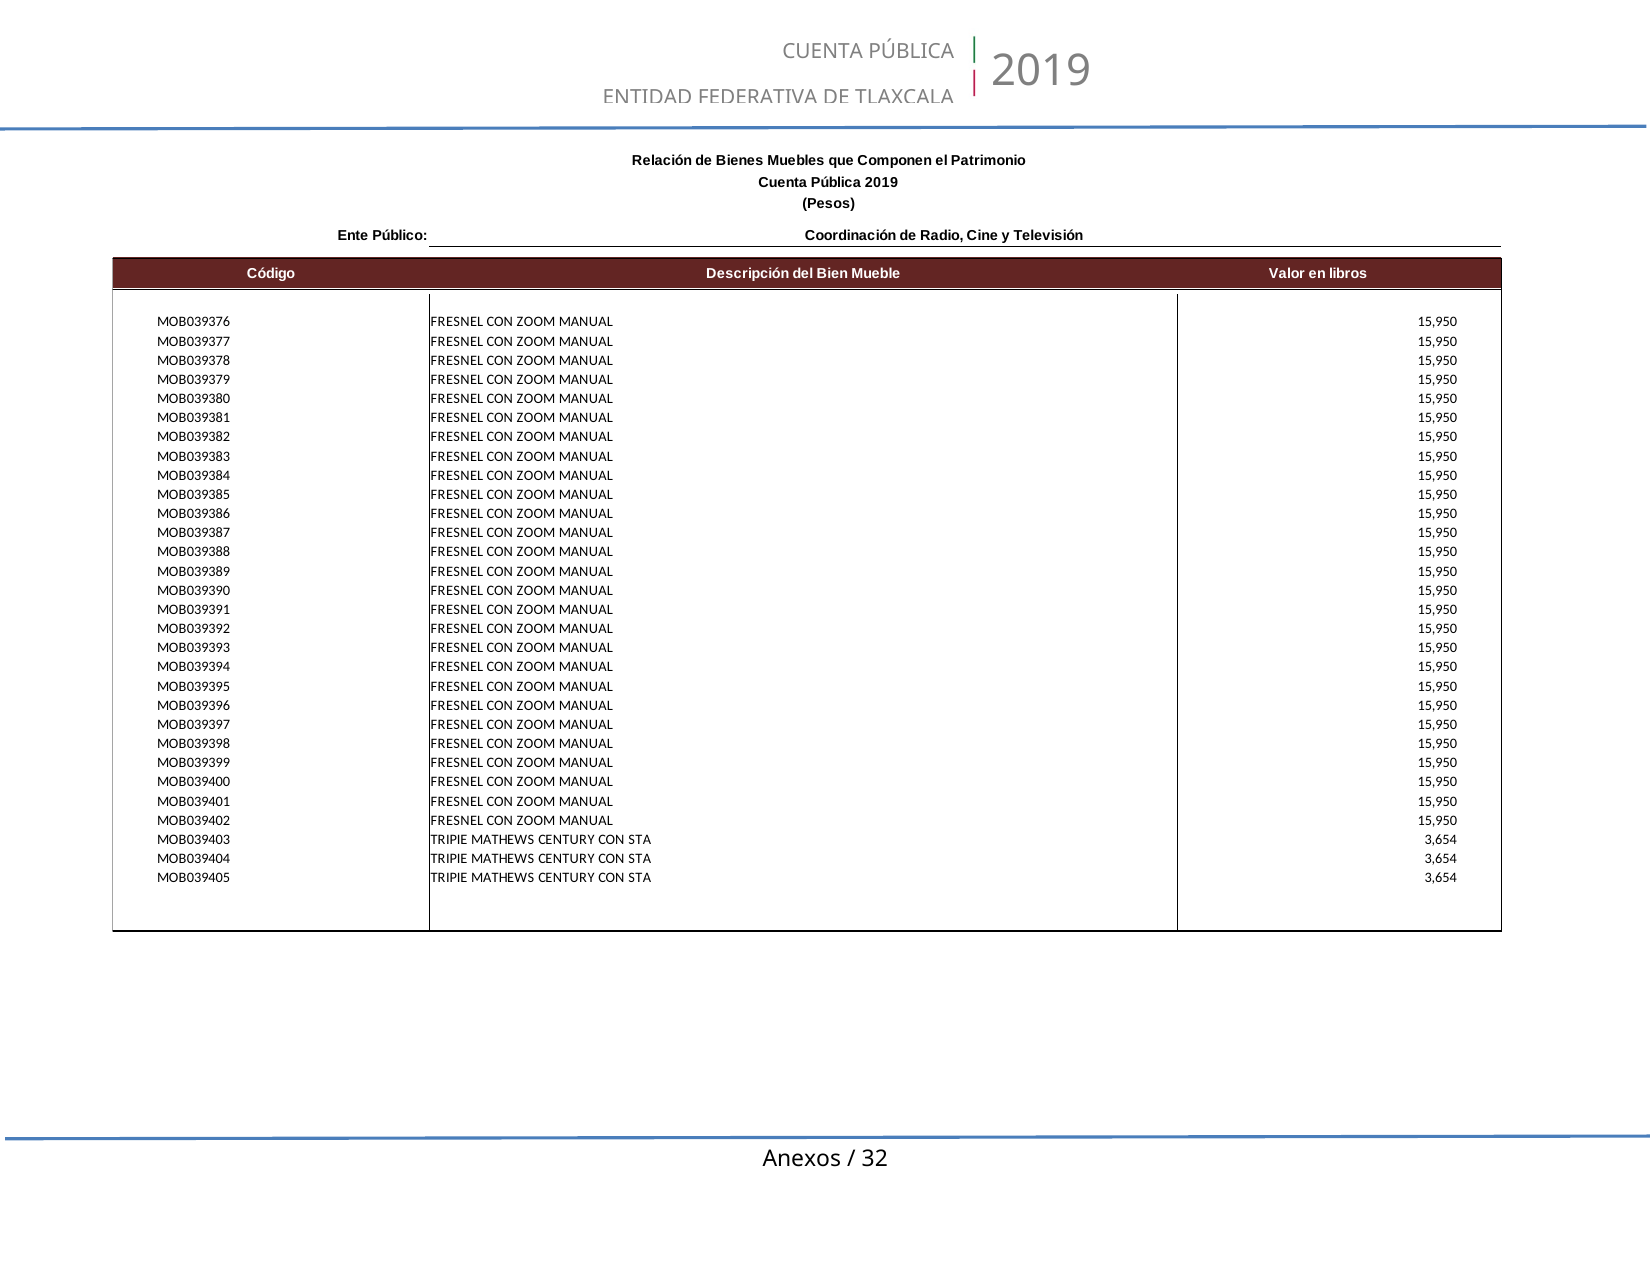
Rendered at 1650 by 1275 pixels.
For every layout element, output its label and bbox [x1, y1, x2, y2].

picture [968, 28, 985, 99]
